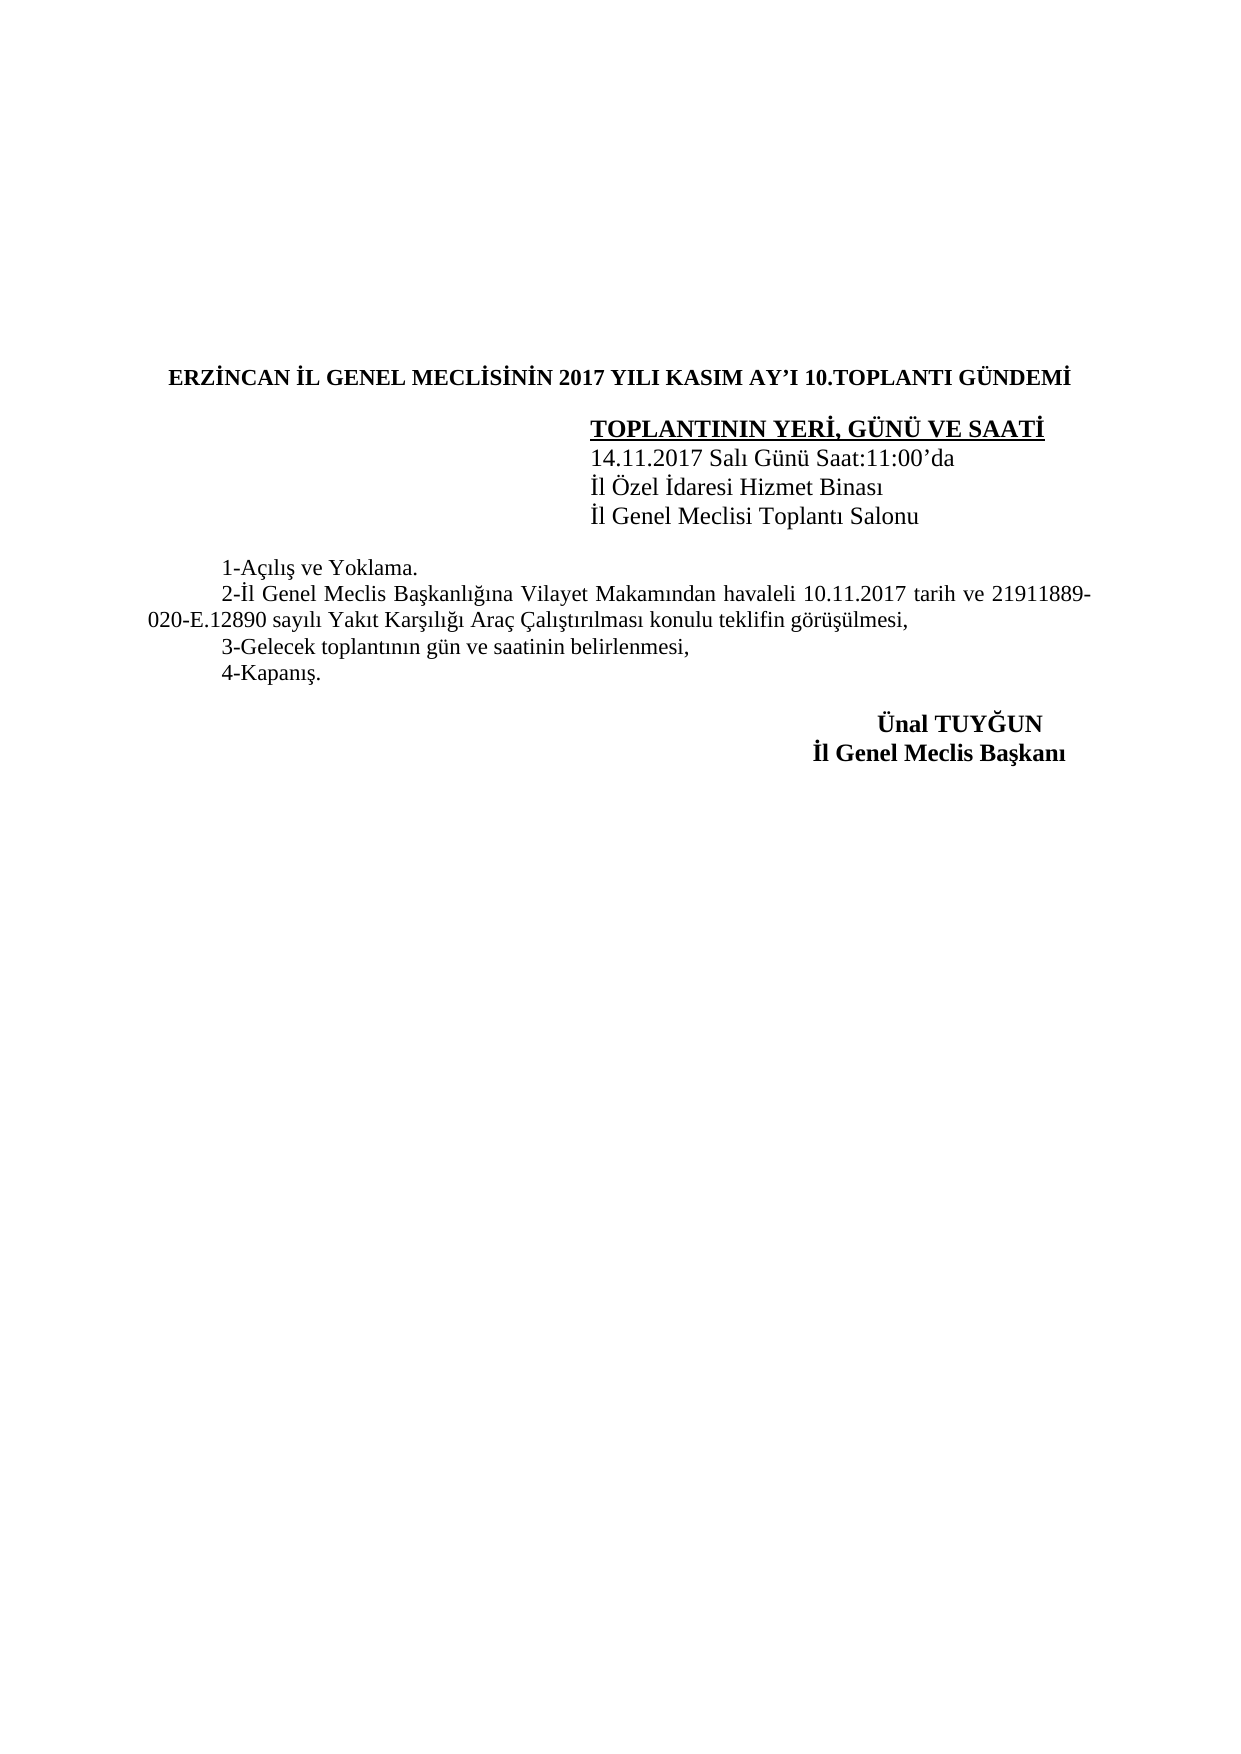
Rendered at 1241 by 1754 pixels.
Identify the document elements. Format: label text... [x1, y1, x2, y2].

text Ünal TUYĞUN [148, 709, 1093, 738]
text 4-Kapanış. [148, 659, 1093, 685]
text İl Özel İdaresi Hizmet Binası [148, 472, 1093, 501]
subtitle İl Genel Meclisi Toplantı Salonu [148, 501, 1093, 529]
text 2-İl Genel Meclis Başkanlığına Vilayet Makamından havaleli 10.11.2017 tarih ve 21911889-020-E.12890 sayılı Yakıt Karşılığı Araç Çalıştırılması konulu teklifin görüşülmesi, [148, 580, 1093, 633]
title ERZİNCAN İL GENEL MECLİSİNİN 2017 YILI KASIM AY’I 10.TOPLANTI GÜNDEMİ [148, 364, 1093, 391]
title İl Genel Meclis Başkanı [148, 738, 1093, 767]
text 14.11.2017 Salı Günü Saat:11:00’da [148, 443, 1093, 472]
text 1-Açılış ve Yoklama. [148, 554, 1093, 580]
text TOPLANTININ YERİ, GÜNÜ VE SAATİ [516, 414, 1093, 443]
text 3-Gelecek toplantının gün ve saatinin belirlenmesi, [148, 633, 1093, 659]
